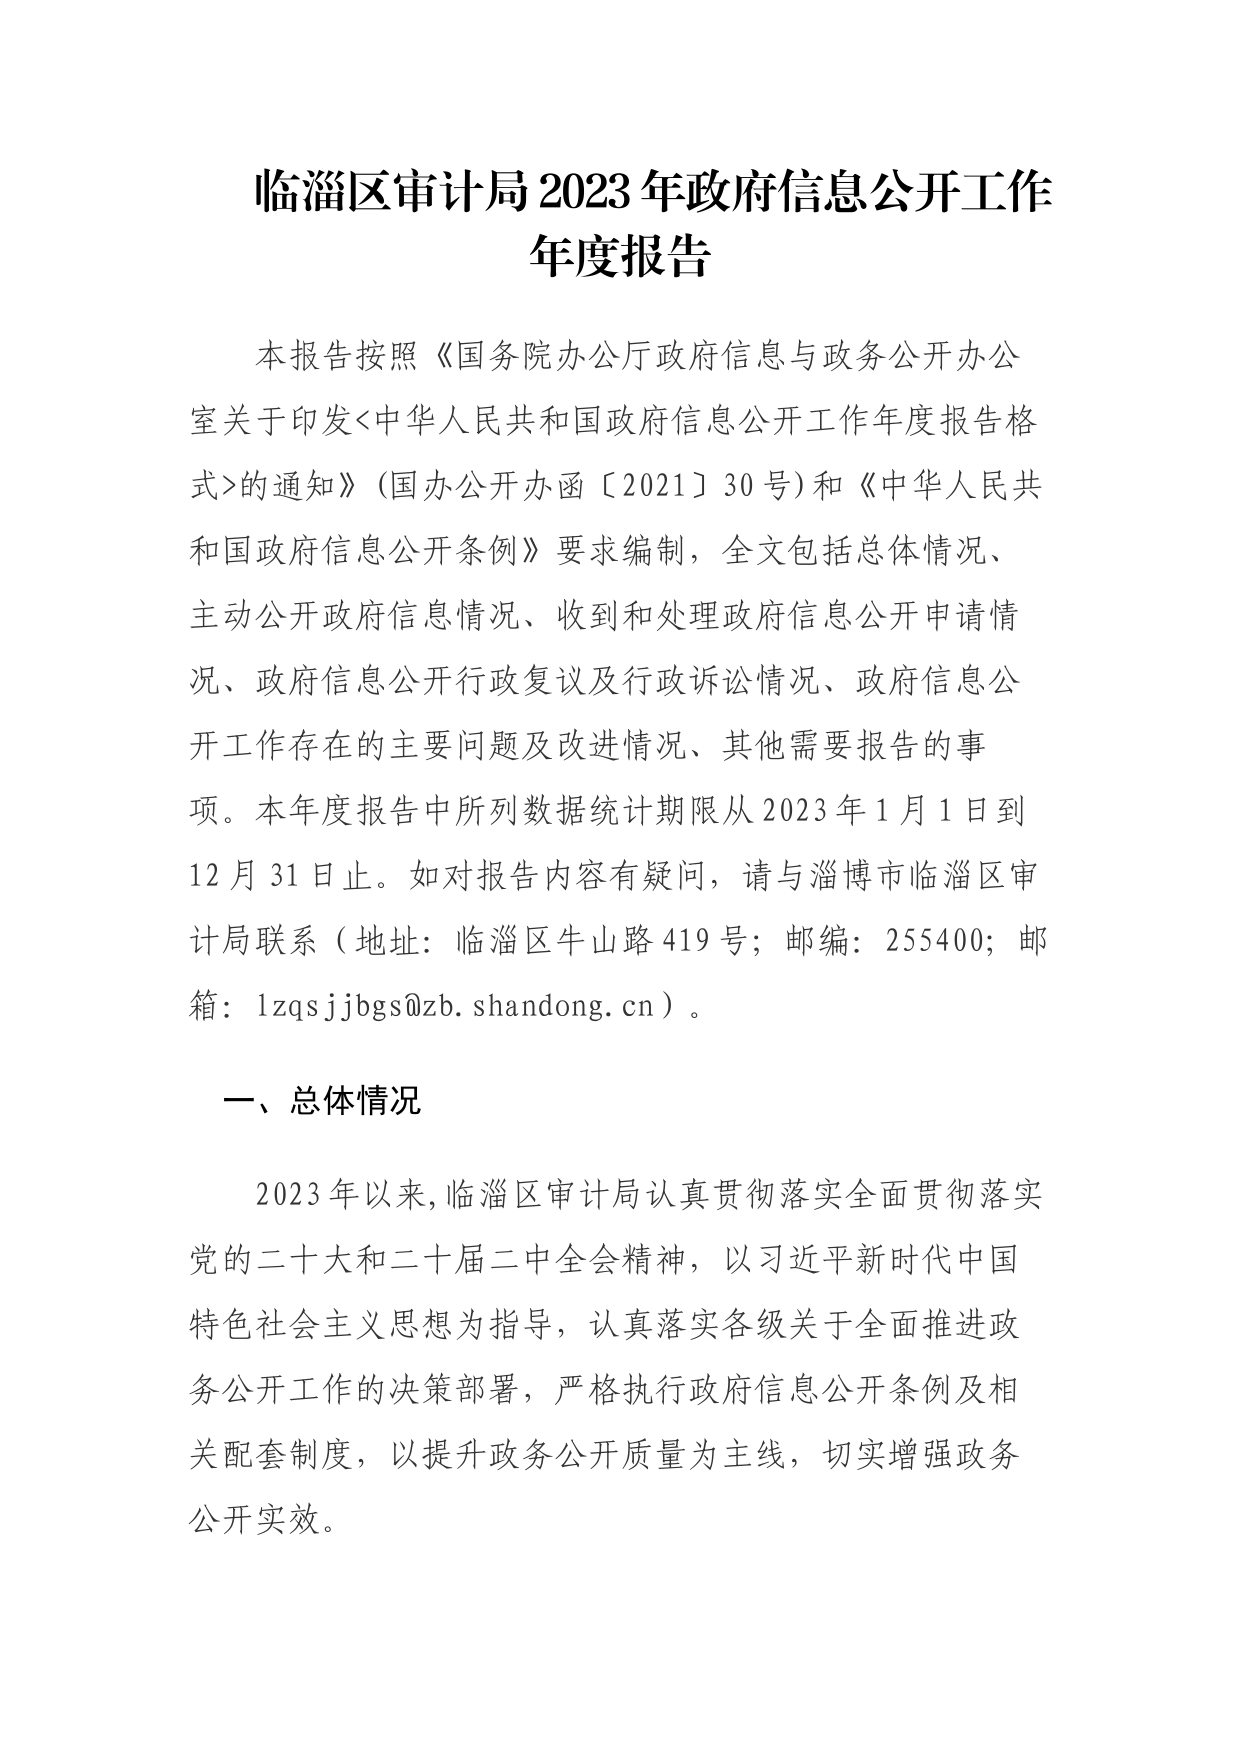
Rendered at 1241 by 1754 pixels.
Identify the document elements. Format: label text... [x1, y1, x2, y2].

text 2023年以来,临淄区审计局认真贯彻落实全面贯彻落实党的二十大和二十届二中全会精神，以习近平新时代中国特色社会主义思想为指导，认真落实各级关于全面推进政务公开工作的决策部署，严格执行政府信息公开条例及相关配套制度，以提升政务公开质量为主线，切实增强政务公开实效。 [187, 1159, 1053, 1549]
text 一、总体情况 [187, 1065, 1053, 1130]
text 本报告按照《国务院办公厅政府信息与政务公开办公室关于印发<中华人民共和国政府信息公开工作年度报告格式>的通知》(国办公开办函〔2021〕30号)和《中华人民共和国政府信息公开条例》要求编制，全文包括总体情况、主动公开政府信息情况、收到和处理政府信息公开申请情况、政府信息公开行政复议及行政诉讼情况、政府信息公开工作存在的主要问题及改进情况、其他需要报告的事项。本年度报告中所列数据统计期限从2023年1月1日到12月31日止。如对报告内容有疑问，请与淄博市临淄区审计局联系（地址：临淄区牛山路419号；邮编：255400；邮箱：lzqsjjbgs@zb.shandong.cn）。 [187, 321, 1053, 1036]
text 临淄区审计局2023年政府信息公开工作年度报告 [187, 162, 1053, 292]
